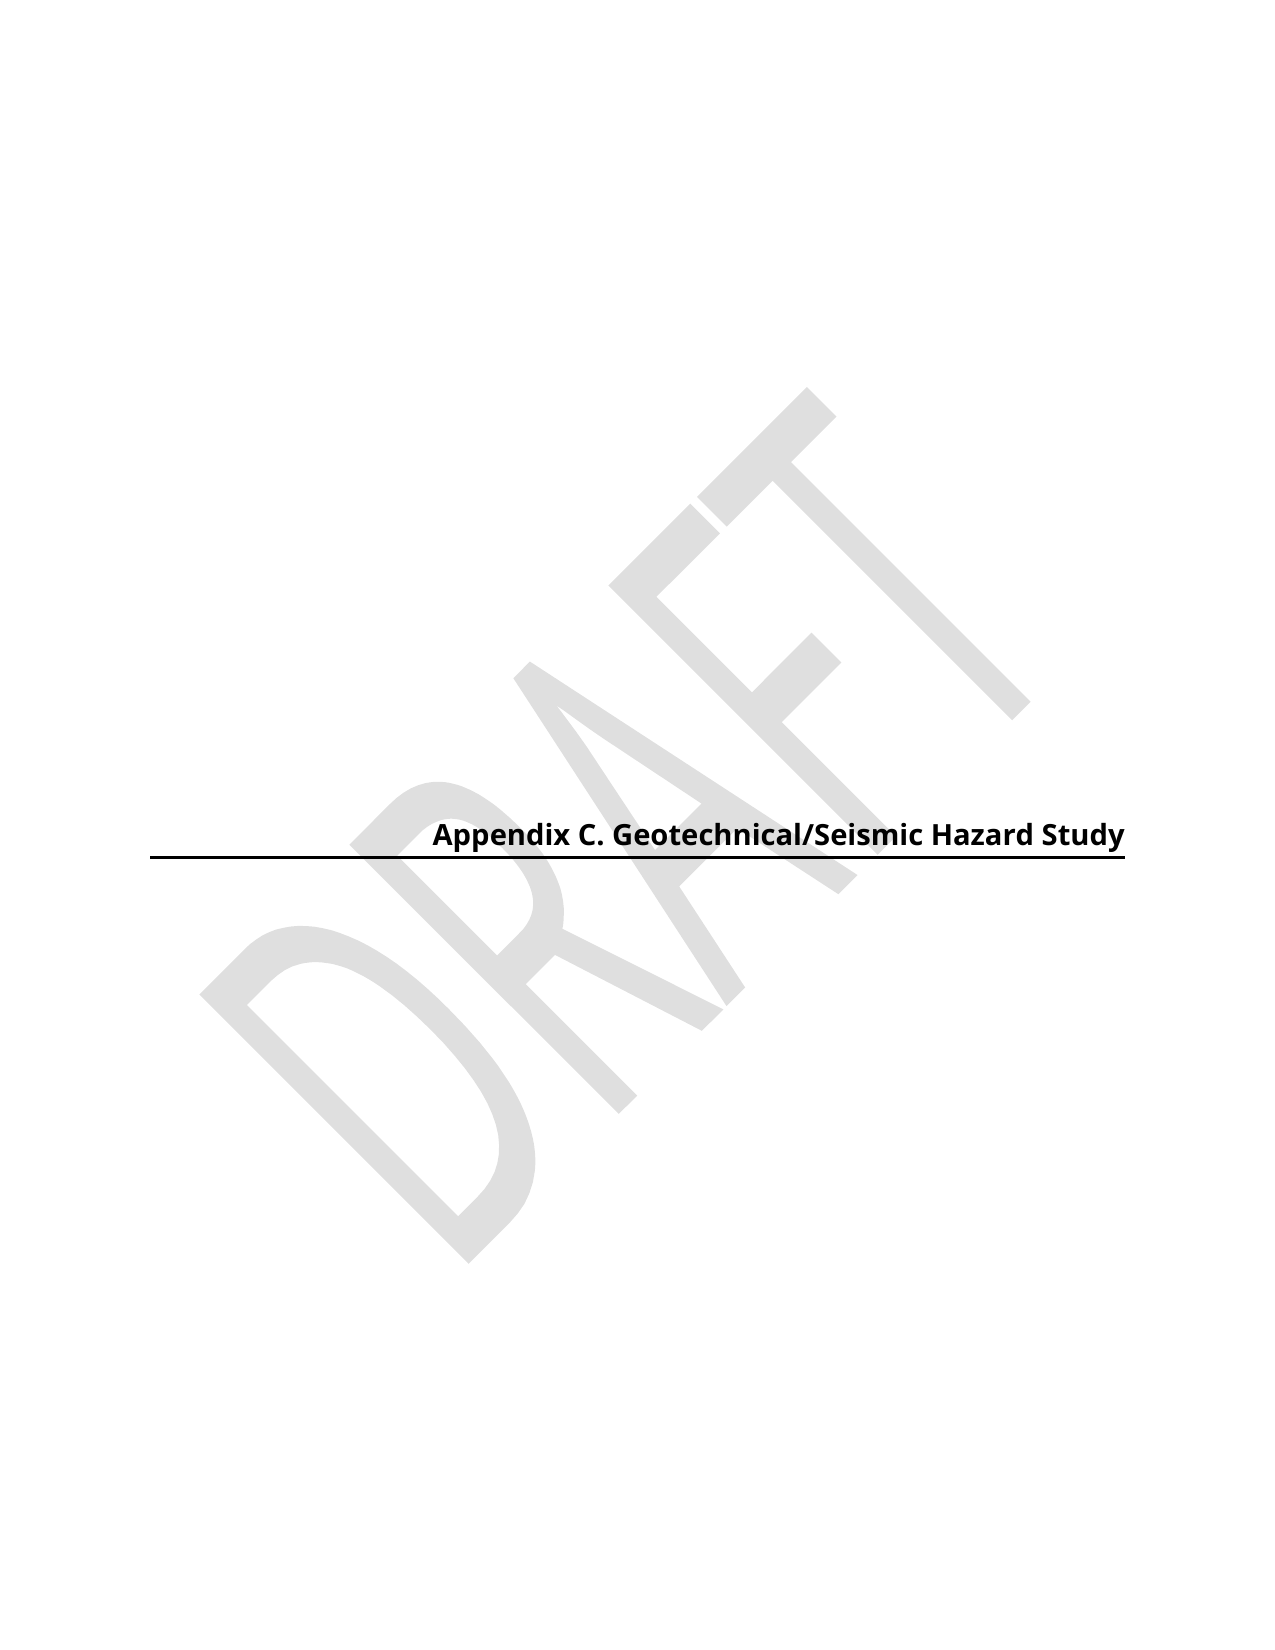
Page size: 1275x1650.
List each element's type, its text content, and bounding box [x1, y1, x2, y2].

text Appendix C. Geotechnical/Seismic Hazard Study [150, 815, 1125, 856]
